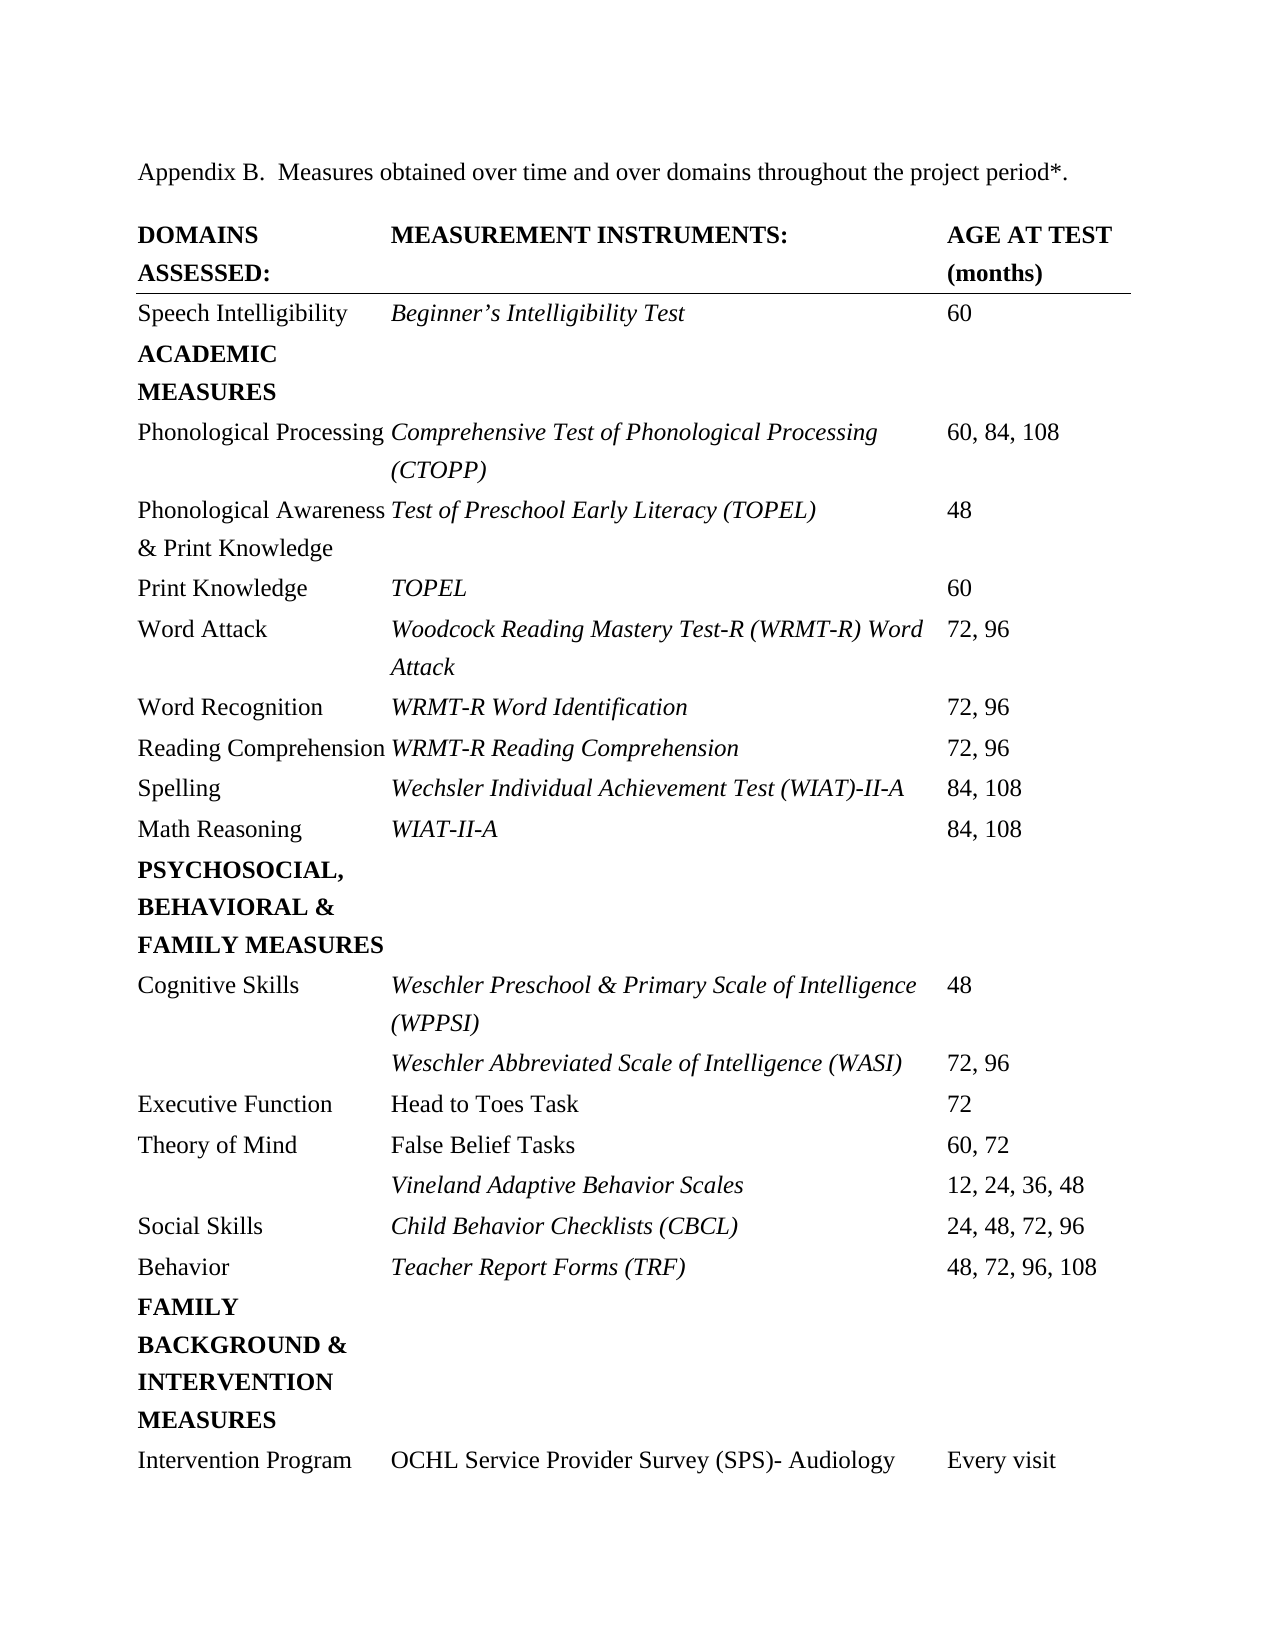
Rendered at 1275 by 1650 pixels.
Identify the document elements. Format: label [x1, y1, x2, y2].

table_header [134, 150, 1131, 1482]
